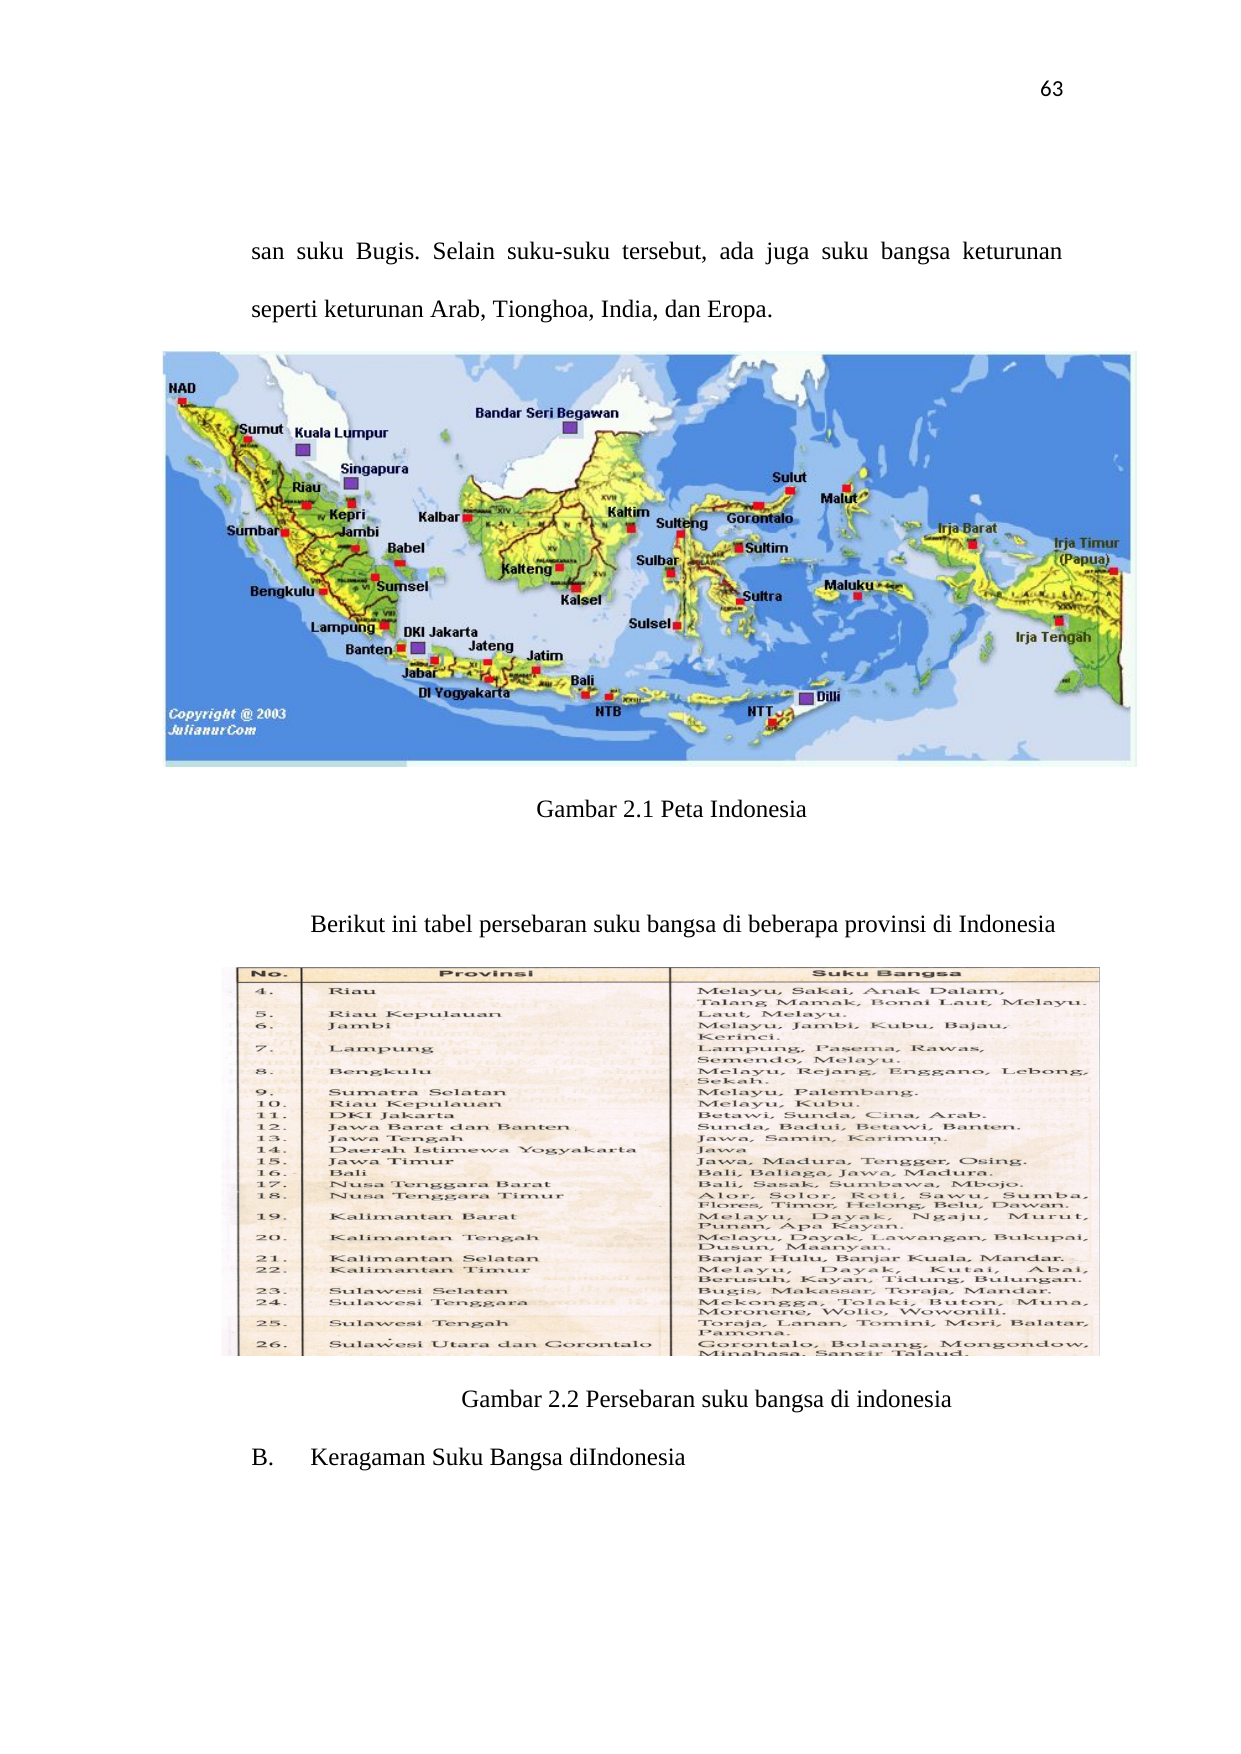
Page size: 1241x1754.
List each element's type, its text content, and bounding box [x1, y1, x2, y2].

text Gambar 2.2 Persebaran suku bangsa di indonesia [386, 1384, 1063, 1413]
list Keragaman Suku Bangsa diIndonesia [251, 1442, 1063, 1470]
text Berikut ini tabel persebaran suku bangsa di beberapa provinsi di Indonesia [250, 909, 1063, 938]
picture [221, 967, 1100, 1356]
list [251, 236, 1063, 322]
picture [162, 351, 1138, 767]
list Gambar 2.1 Peta Indonesia [475, 794, 1063, 823]
